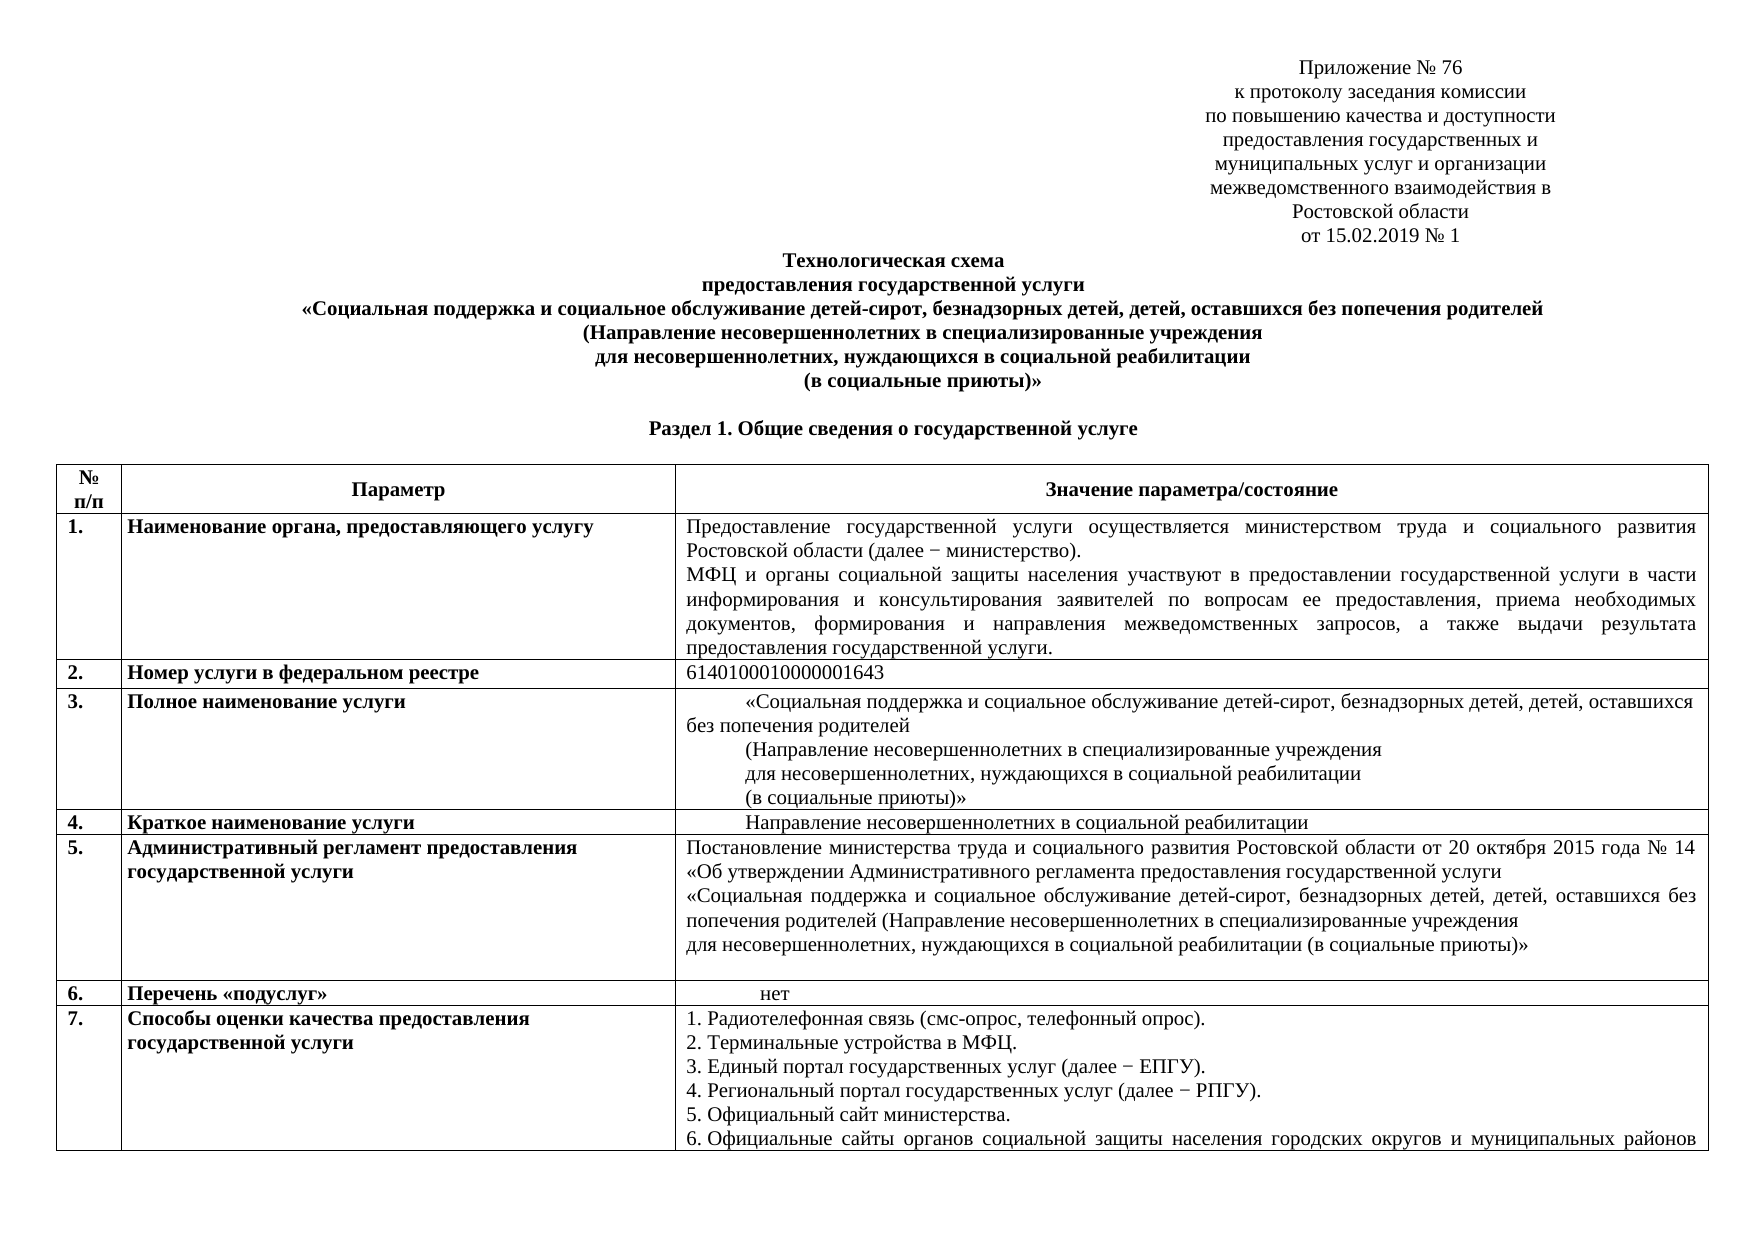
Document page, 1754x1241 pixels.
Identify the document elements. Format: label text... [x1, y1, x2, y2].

table_header № п/п [57, 465, 121, 513]
table_cell 2. [57, 660, 121, 688]
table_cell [676, 1006, 1708, 1150]
table_cell 1. [57, 514, 121, 659]
text (Направление несовершеннолетних в специализированные учреждения [74, 320, 1713, 344]
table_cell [122, 1006, 675, 1150]
text Технологическая схема [74, 247, 1713, 272]
text Раздел 1. Общие сведения о государственной услуге [74, 416, 1713, 440]
table_header Параметр [122, 465, 675, 513]
table_cell 6140100010000001643 [676, 660, 1708, 688]
table_cell Полное наименование услуги [122, 689, 675, 809]
table_cell Постановление министерства труда и социального развития Ростовской области от 20 октября 2015 года № 14 «Об утверждении Административного регламента предоставления государственной услуги «Социальная поддержка и социальное обслуживание детей-сирот, безнадзорных детей, детей, оставшихся без попечения родителей (Направление несовершеннолетних в специализированные учреждения для несовершеннолетних, нуждающихся в социальной реабилитации (в социальные приюты)» [676, 835, 1708, 980]
table_cell Административный регламент предоставления государственной услуги [122, 835, 675, 980]
table_cell «Социальная поддержка и социальное обслуживание детей-сирот, безнадзорных детей, детей, оставшихся без попечения родителей (Направление несовершеннолетних в специализированные учреждения для несовершеннолетних, нуждающихся в социальной реабилитации (в социальные приюты)» [676, 689, 1708, 809]
table_cell 6. [57, 981, 121, 1005]
text для несовершеннолетних, нуждающихся в социальной реабилитации [74, 344, 1713, 368]
text «Социальная поддержка и социальное обслуживание детей-сирот, безнадзорных детей, детей, оставшихся без попечения родителей [74, 296, 1713, 320]
table_cell Перечень «подуслуг» [122, 981, 675, 1005]
table_cell Предоставление государственной услуги осуществляется министерством труда и социального развития Ростовской области (далее − министерство). МФЦ и органы социальной защиты населения участвуют в предоставлении государственной услуги в части информирования и консультирования заявителей по вопросам ее предоставления, приема необходимых документов, формирования и направления межведомственных запросов, а также выдачи результата предоставления государственной услуги. [676, 514, 1708, 659]
table_header Значение параметра/состояние [676, 465, 1708, 513]
table_cell Номер услуги в федеральном реестре [122, 660, 675, 688]
text (в социальные приюты)» [74, 368, 1713, 392]
table_cell 4. [57, 810, 121, 834]
table_cell 5. [57, 835, 121, 980]
table_cell нет [676, 981, 1708, 1005]
table_cell Направление несовершеннолетних в социальной реабилитации [676, 810, 1708, 834]
table_cell 3. [57, 689, 121, 809]
table_cell 7. [57, 1006, 121, 1150]
table_header Приложение № 76 к протоколу заседания комиссии по повышению качества и доступности предоставления государственных и муниципальных услуг и организации межведомственного взаимодействия в Ростовской области от 15.02.2019 № 1 [1048, 55, 1713, 247]
table_cell Краткое наименование услуги [122, 810, 675, 834]
table_cell Наименование органа, предоставляющего услугу [122, 514, 675, 659]
text предоставления государственной услуги [74, 272, 1713, 296]
